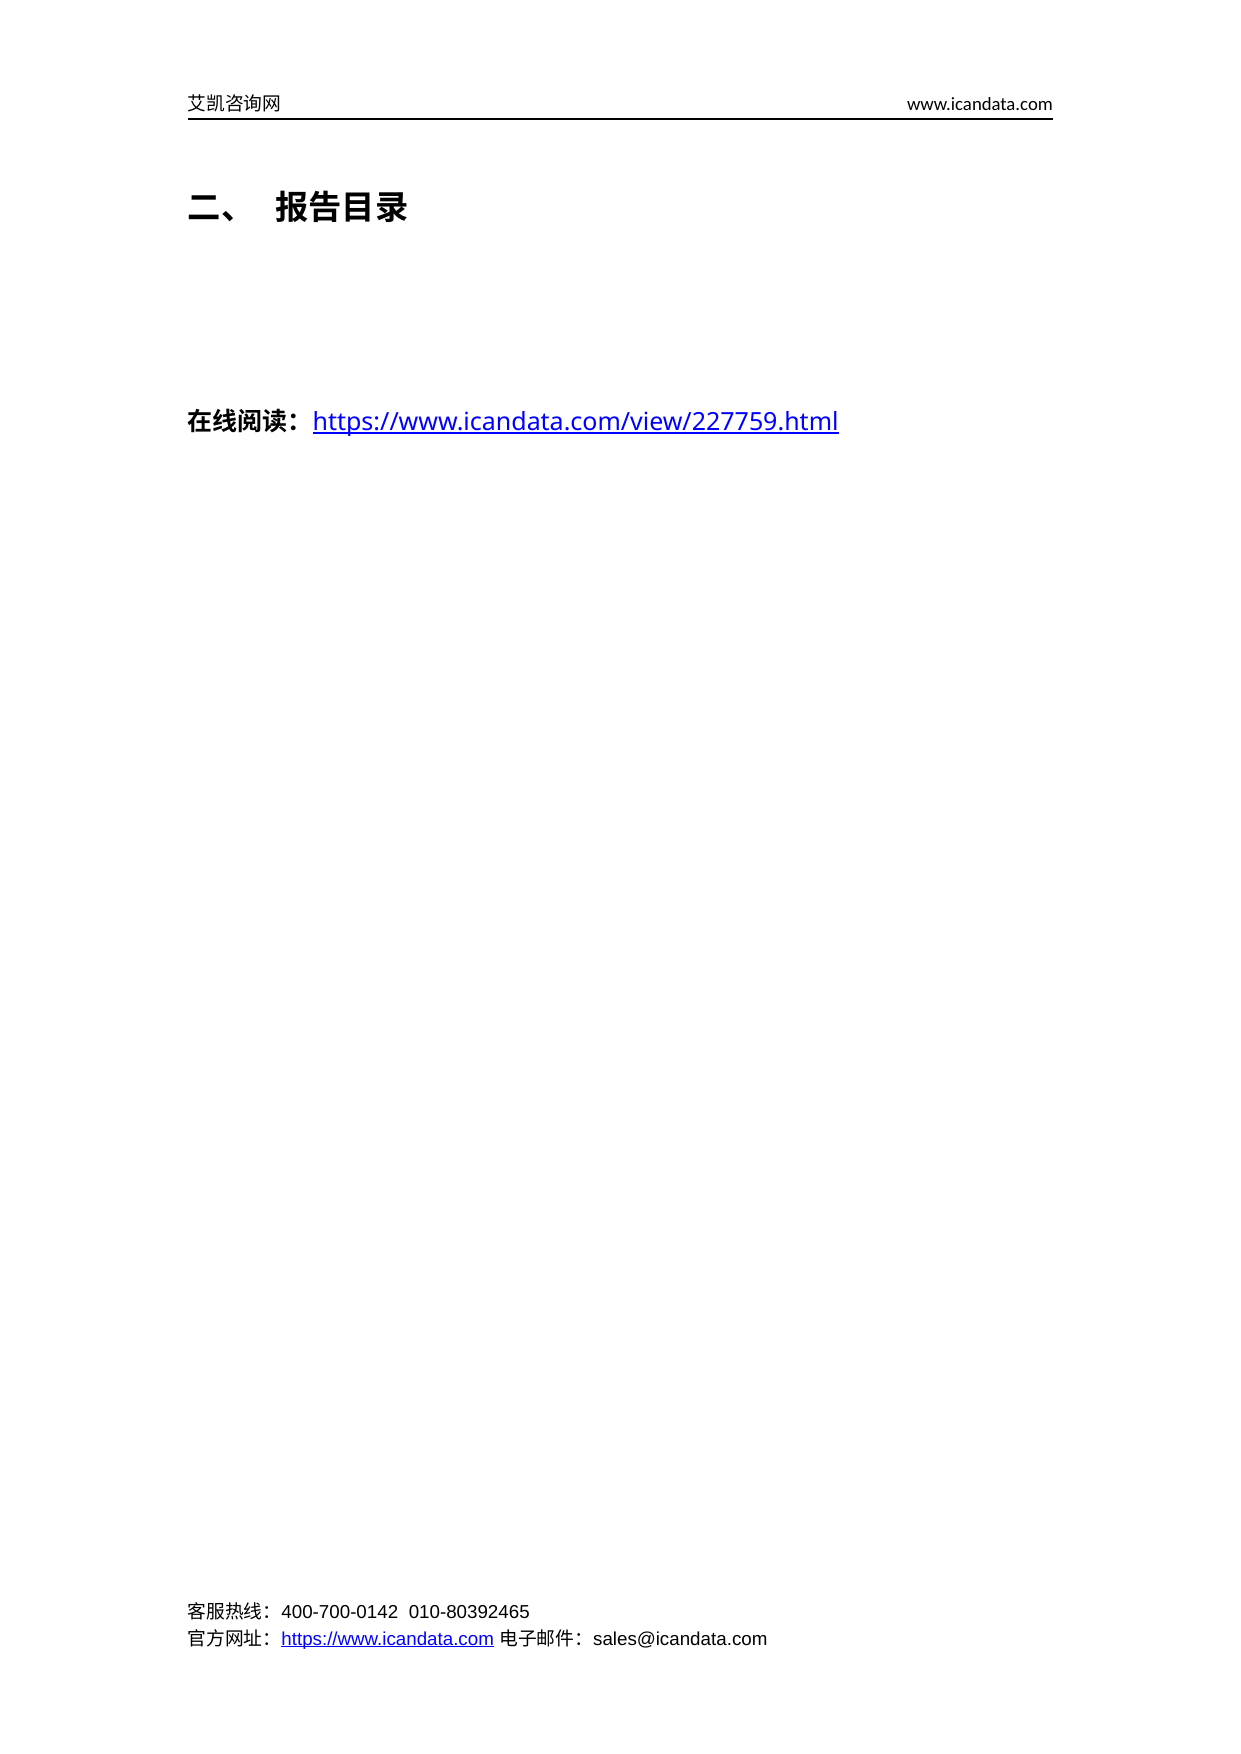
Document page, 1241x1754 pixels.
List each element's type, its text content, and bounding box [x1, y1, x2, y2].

text 在线阅读：https://www.icandata.com/view/227759.html [187, 387, 1053, 452]
subtitle 报告目录 [187, 172, 1053, 237]
